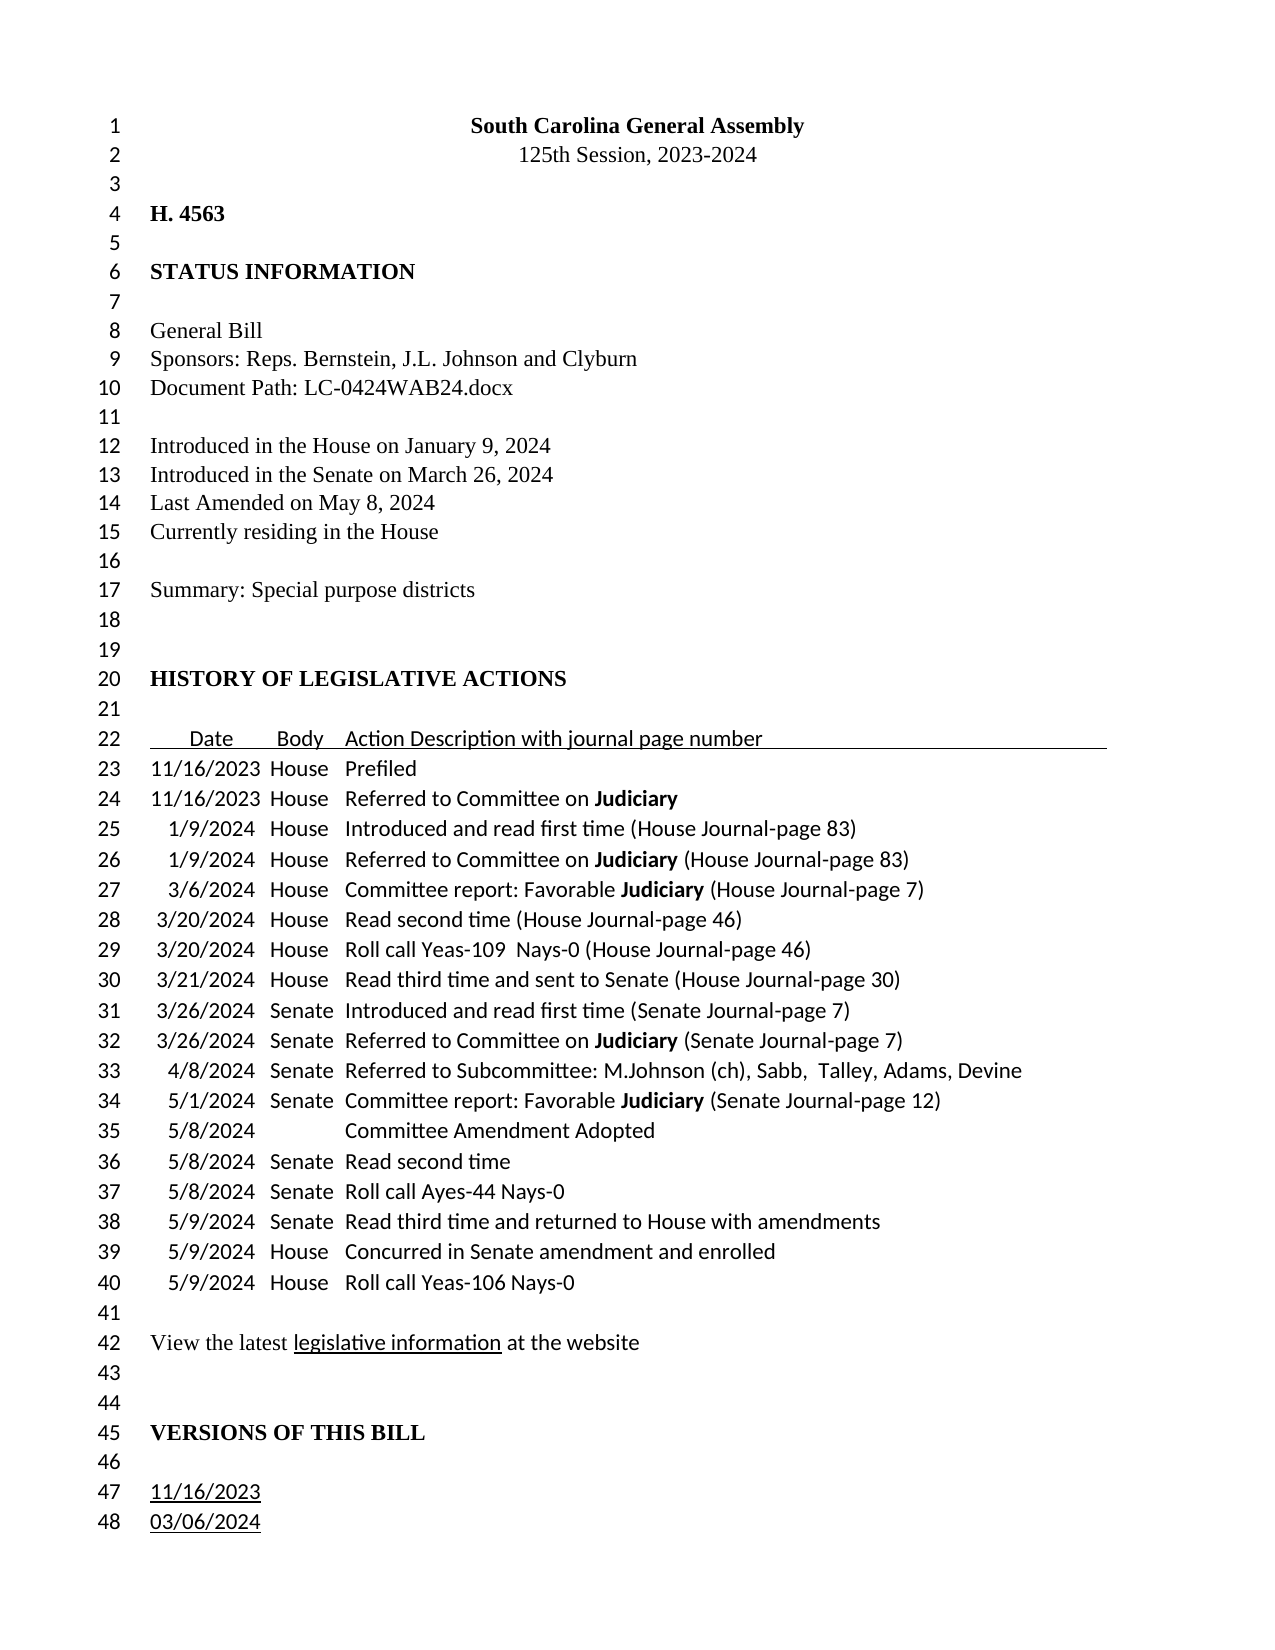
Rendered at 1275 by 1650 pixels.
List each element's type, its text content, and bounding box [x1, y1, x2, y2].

text STATUS INFORMATION [150, 258, 1125, 284]
text HISTORY OF LEGISLATIVE ACTIONS [150, 665, 1125, 692]
text 11/16/2023 [150, 1477, 1125, 1505]
text General Bill [150, 317, 1125, 343]
text H. 4563 [150, 199, 1125, 226]
text 3/26/2024 Senate Introduced and read first time (Senate Journal-page 7) [150, 996, 1125, 1024]
text Summary: Special purpose districts [150, 576, 1125, 603]
text 3/21/2024 House Read third time and sent to Senate (House Journal-page 30) [150, 966, 1125, 993]
text 5/1/2024 Senate Committee report: Favorable Judiciary (Senate Journal-page 12) [150, 1086, 1125, 1114]
text 1/9/2024 House Referred to Committee on Judiciary (House Journal-page 83) [150, 845, 1125, 873]
text Introduced in the House on January 9, 2024 [150, 432, 1125, 459]
text Introduced in the Senate on March 26, 2024 [150, 461, 1125, 487]
text View the latest legislative information at the website [150, 1328, 1125, 1356]
text VERSIONS OF THIS BILL [150, 1419, 1125, 1445]
text 5/8/2024 Senate Roll call Ayes-44 Nays-0 [150, 1177, 1125, 1205]
text 11/16/2023 House Referred to Committee on Judiciary [150, 784, 1125, 812]
text 5/9/2024 Senate Read third time and returned to House with amendments [150, 1207, 1125, 1235]
text 03/06/2024 [150, 1507, 1125, 1536]
text 3/20/2024 House Read second time (House Journal-page 46) [150, 905, 1125, 933]
text Last Amended on May 8, 2024 [150, 489, 1125, 516]
text 125th Session, 2023-2024 [150, 141, 1125, 167]
text 4/8/2024 Senate Referred to Subcommittee: M.Johnson (ch), Sabb, Talley, Adams, Devine [150, 1056, 1125, 1084]
text 5/9/2024 House Concurred in Senate amendment and enrolled [150, 1237, 1125, 1265]
text South Carolina General Assembly [150, 112, 1125, 139]
text Document Path: LC-0424WAB24.docx [150, 374, 1125, 400]
text 3/26/2024 Senate Referred to Committee on Judiciary (Senate Journal-page 7) [150, 1026, 1125, 1054]
text 5/9/2024 House Roll call Yeas-106 Nays-0 [150, 1268, 1125, 1296]
text 11/16/2023 House Prefiled [150, 754, 1125, 782]
text 3/6/2024 House Committee report: Favorable Judiciary (House Journal-page 7) [150, 875, 1125, 903]
text 3/20/2024 House Roll call Yeas-109 Nays-0 (House Journal-page 46) [150, 935, 1125, 963]
text Date Body Action Description with journal page number [150, 724, 1125, 752]
text Currently residing in the House [150, 518, 1125, 544]
text 5/8/2024 Committee Amendment Adopted [150, 1117, 1125, 1144]
text Sponsors: Reps. Bernstein, J.L. Johnson and Clyburn [150, 345, 1125, 372]
text 5/8/2024 Senate Read second time [150, 1147, 1125, 1175]
text 1/9/2024 House Introduced and read first time (House Journal-page 83) [150, 814, 1125, 842]
